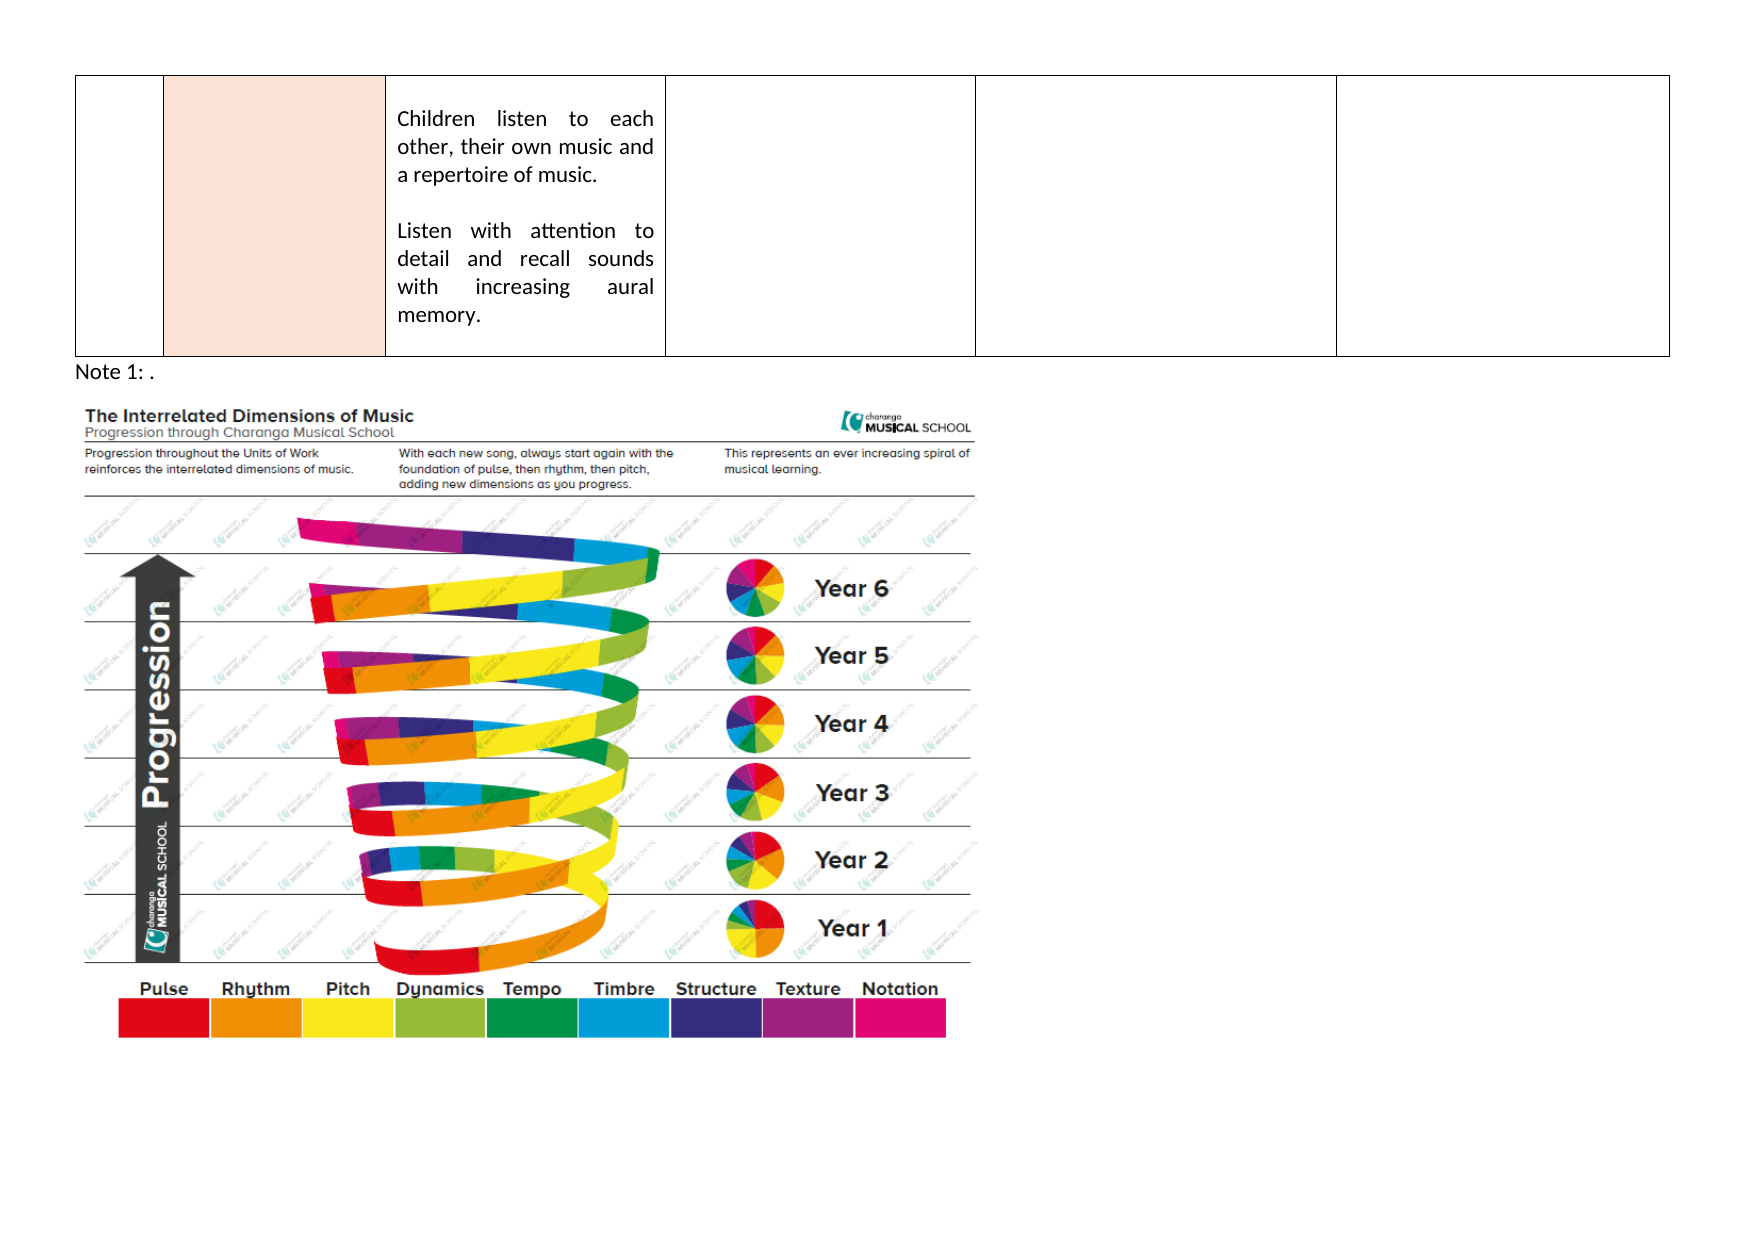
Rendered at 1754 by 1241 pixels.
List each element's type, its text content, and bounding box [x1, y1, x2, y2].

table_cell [386, 76, 665, 356]
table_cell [1337, 76, 1669, 356]
picture [75, 404, 979, 1043]
text Note 1: . [75, 357, 1679, 385]
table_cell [976, 76, 1336, 356]
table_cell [164, 76, 385, 356]
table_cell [666, 76, 975, 356]
